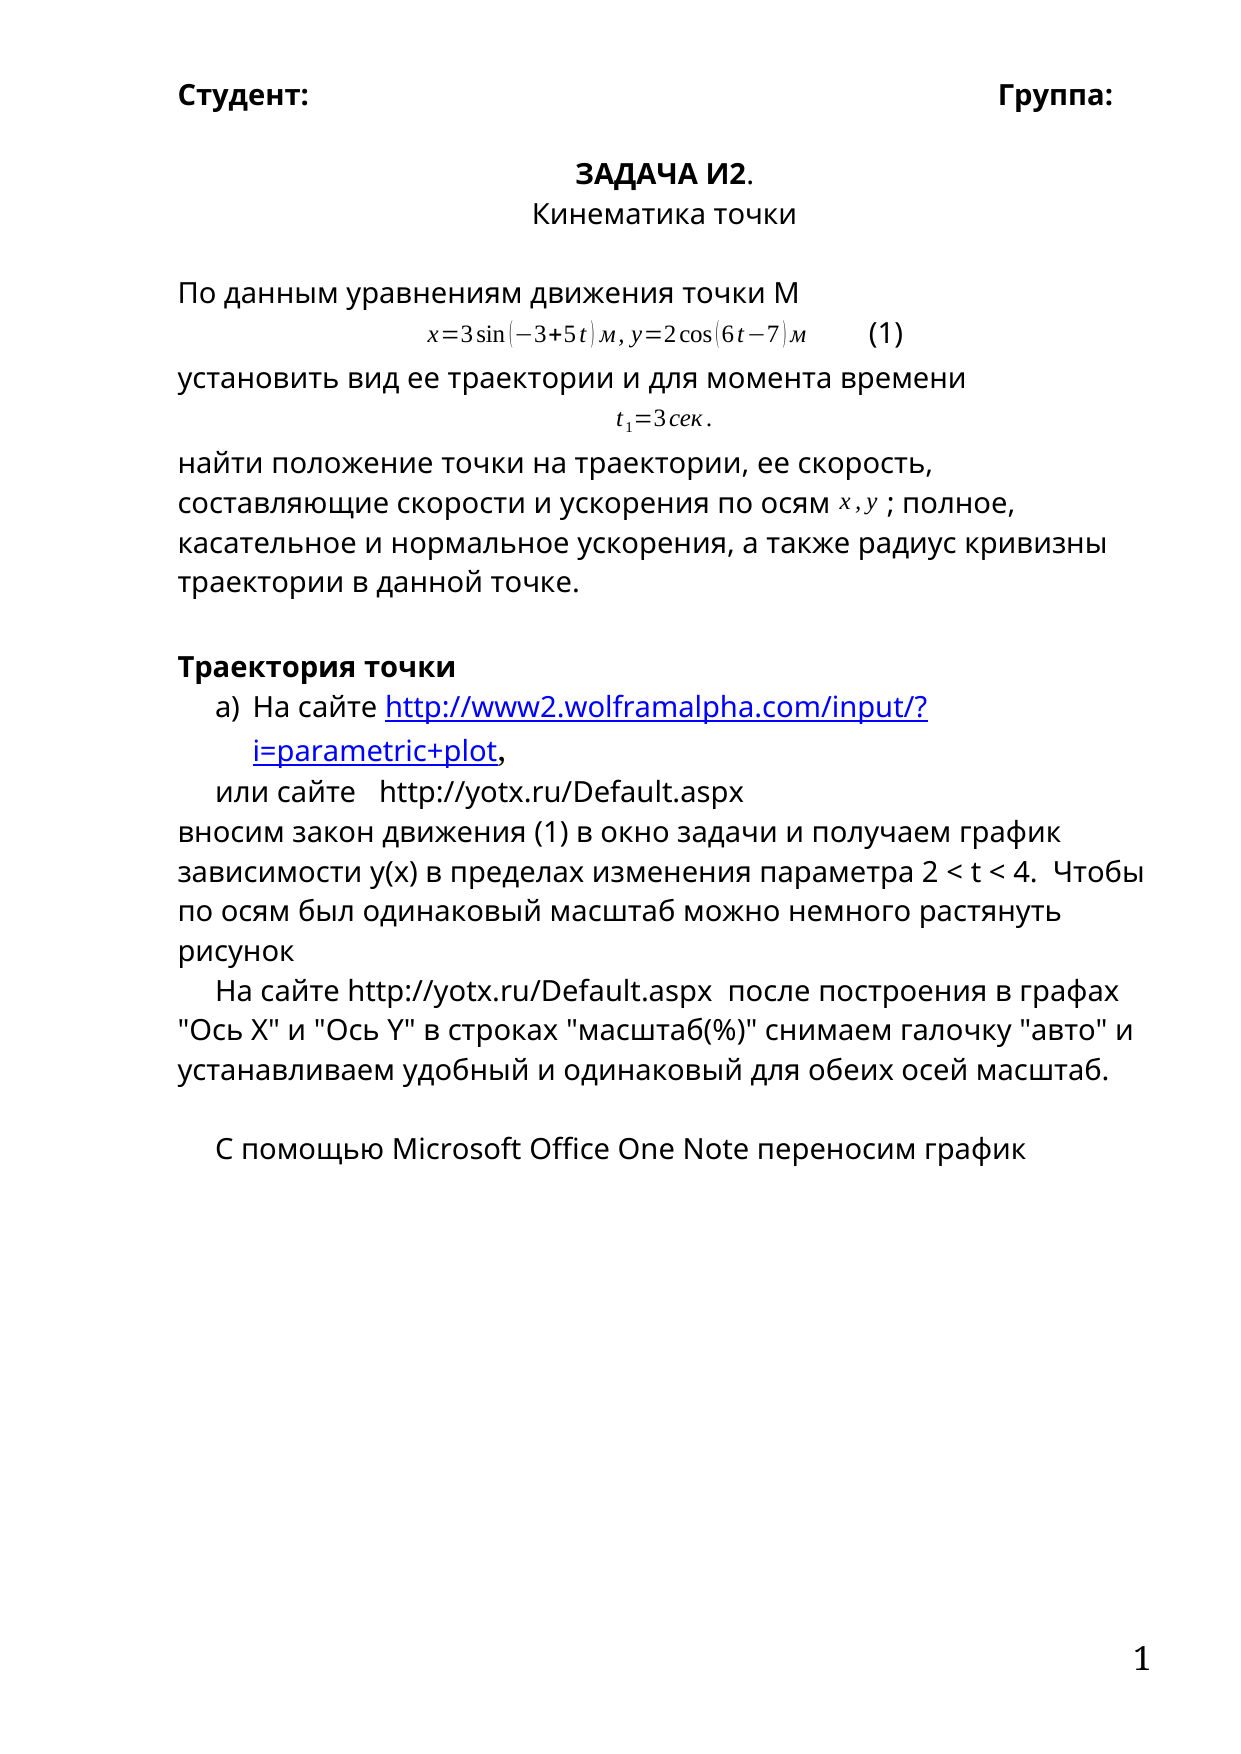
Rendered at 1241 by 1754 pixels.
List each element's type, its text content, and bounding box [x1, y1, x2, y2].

text установить вид ее траектории и для момента времени [177, 357, 1152, 397]
text По данным уравнениям движения точки М [177, 272, 1152, 312]
text или сайте http://yotx.ru/Default.aspx [215, 771, 1152, 811]
text Траектория точки [177, 647, 1152, 686]
text На сайте http://yotx.ru/Default.aspx после построения в графах "Ось Х" и "Ось Y" в строках "масштаб(%)" снимаем галочку "авто" и устанавливаем удобный и одинаковый для обеих осей масштаб. [177, 970, 1152, 1089]
text Кинематика точки [177, 193, 1152, 233]
text ЗАДАЧА И2. [177, 153, 1152, 193]
text (1) [177, 312, 1152, 357]
list На сайте http://www2.wolframalpha.com/input/?i=parametric+plot, [215, 686, 1152, 771]
text Студент: Группа: [177, 74, 1152, 113]
text вносим закон движения (1) в окно задачи и получаем график зависимости y(x) в пределах изменения параметра 2 < t < 4. Чтобы по осям был одинаковый масштаб можно немного растянуть рисунок [177, 811, 1152, 970]
text найти положение точки на траектории, ее скорость, составляющие скорости и ускорения по осям ; полное, касательное и нормальное ускорения, а также радиус кривизны траектории в данной точке. [177, 442, 1152, 601]
text С помощью Microsoft Office One Note переносим график [215, 1129, 1152, 1168]
